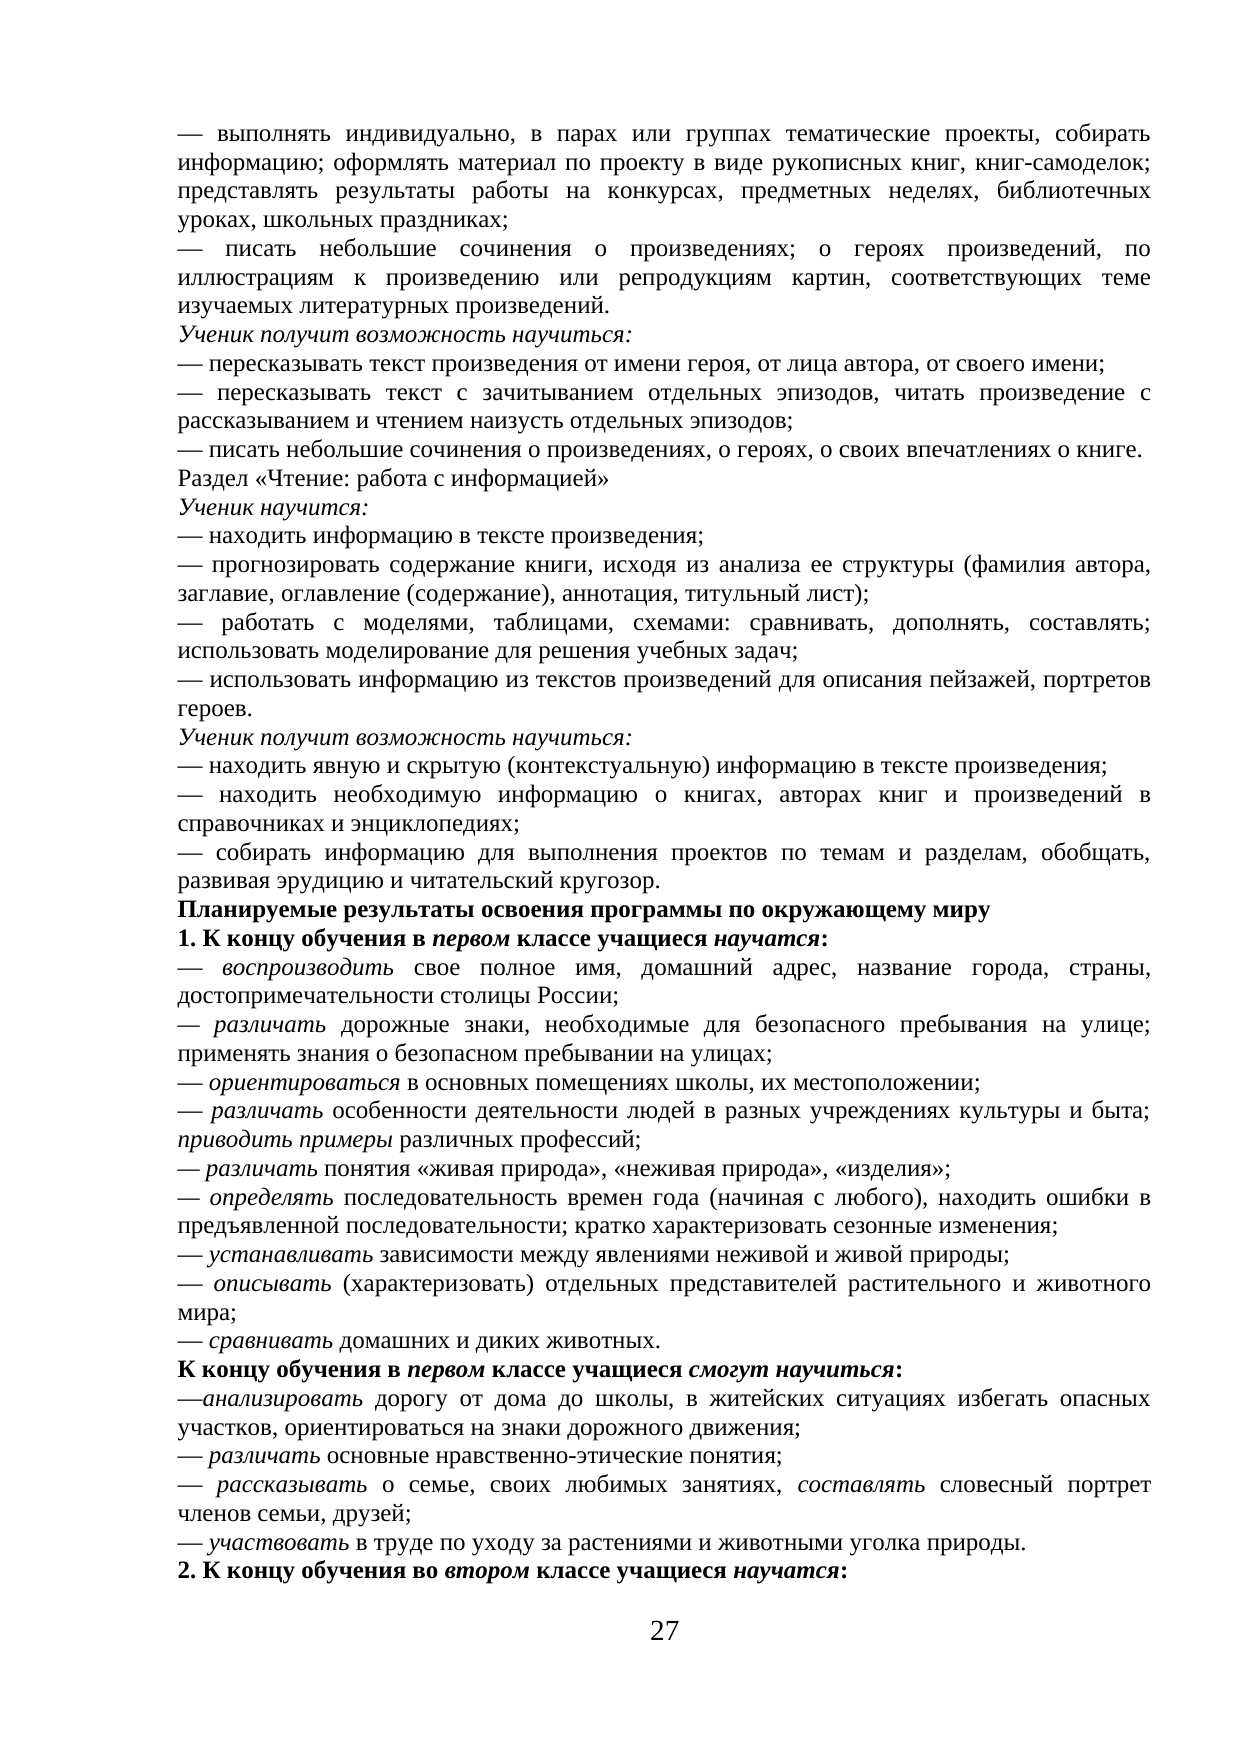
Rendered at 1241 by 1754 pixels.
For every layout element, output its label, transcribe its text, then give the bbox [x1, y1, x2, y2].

text — находить явную и скрытую (контекстуальную) информацию в тексте произведения; [177, 751, 1152, 779]
text — участвовать в труде по уходу за растениями и животными уголка природы. [177, 1527, 1152, 1556]
text — выполнять индивидуально, в парах или группах тематические проекты, собирать информацию; оформлять материал по проекту в виде рукописных книг, книг-самоделок; представлять результаты работы на конкурсах, предметных неделях, библиотечных уроках, школьных праздниках; [177, 118, 1152, 233]
text — различать дорожные знаки, необходимые для безопасного пребывания на улице; применять знания о безопасном пребывании на улицах; [177, 1009, 1152, 1067]
text — определять последовательность времен года (начиная с любого), находить ошибки в предъявленной последовательности; кратко характеризовать сезонные изменения; [177, 1182, 1152, 1239]
text Ученик научится: [177, 492, 1152, 521]
text — писать небольшие сочинения о произведениях; о героях произведений, по иллюстрациям к произведению или репродукциям картин, соответствующих теме изучаемых литературных произведений. [177, 233, 1152, 319]
text —анализировать дорогу от дома до школы, в житейских ситуациях избегать опасных участков, ориентироваться на знаки дорожного движения; [177, 1383, 1152, 1441]
text — находить информацию в тексте произведения; [177, 521, 1152, 549]
text 1. К концу обучения в первом классе учащиеся научатся: [177, 923, 1152, 952]
text — работать с моделями, таблицами, схемами: сравнивать, дополнять, составлять; использовать моделирование для решения учебных задач; [177, 607, 1152, 664]
text — собирать информацию для выполнения проектов по темам и разделам, обобщать, развивая эрудицию и читательский кругозор. [177, 837, 1152, 894]
text — ориентироваться в основных помещениях школы, их местоположении; [177, 1067, 1152, 1096]
text — находить необходимую информацию о книгах, авторах книг и произведений в справочниках и энциклопедиях; [177, 779, 1152, 837]
text Планируемые результаты освоения программы по окружающему миру [177, 894, 1152, 923]
text 2. К концу обучения во втором классе учащиеся научатся: [177, 1556, 1152, 1584]
text Раздел «Чтение: работа с информацией» [177, 463, 1152, 492]
text — прогнозировать содержание книги, исходя из анализа ее структуры (фамилия автора, заглавие, оглавление (содержание), аннотация, титульный лист); [177, 549, 1152, 607]
text — различать особенности деятельности людей в разных учреждениях культуры и быта; приводить примеры различных профессий; [177, 1096, 1152, 1153]
text — рассказывать о семье, своих любимых занятиях, составлять словесный портрет членов семьи, друзей; [177, 1469, 1152, 1527]
text — устанавливать зависимости между явлениями неживой и живой природы; [177, 1239, 1152, 1268]
text — писать небольшие сочинения о произведениях, о героях, о своих впечатлениях о книге. [177, 434, 1152, 463]
text — описывать (характеризовать) отдельных представителей растительного и животного мира; [177, 1268, 1152, 1326]
text — воспроизводить свое полное имя, домашний адрес, название города, страны, достопримечательности столицы России; [177, 952, 1152, 1009]
text — пересказывать текст с зачитыванием отдельных эпизодов, читать произведение с рассказыванием и чтением наизусть отдельных эпизодов; [177, 377, 1152, 434]
text — различать основные нравственно-этические понятия; [177, 1441, 1152, 1469]
text Ученик получит возможность научиться: [177, 722, 1152, 751]
text Ученик получит возможность научиться: [177, 319, 1152, 348]
text — использовать информацию из текстов произведений для описания пейзажей, портретов героев. [177, 664, 1152, 722]
text — пересказывать текст произведения от имени героя, от лица автора, от своего имени; [177, 348, 1152, 377]
text — различать понятия «живая природа», «неживая природа», «изделия»; [177, 1153, 1152, 1182]
text — сравнивать домашних и диких животных. [177, 1326, 1152, 1354]
text К концу обучения в первом классе учащиеся смогут научиться: [177, 1354, 1152, 1383]
